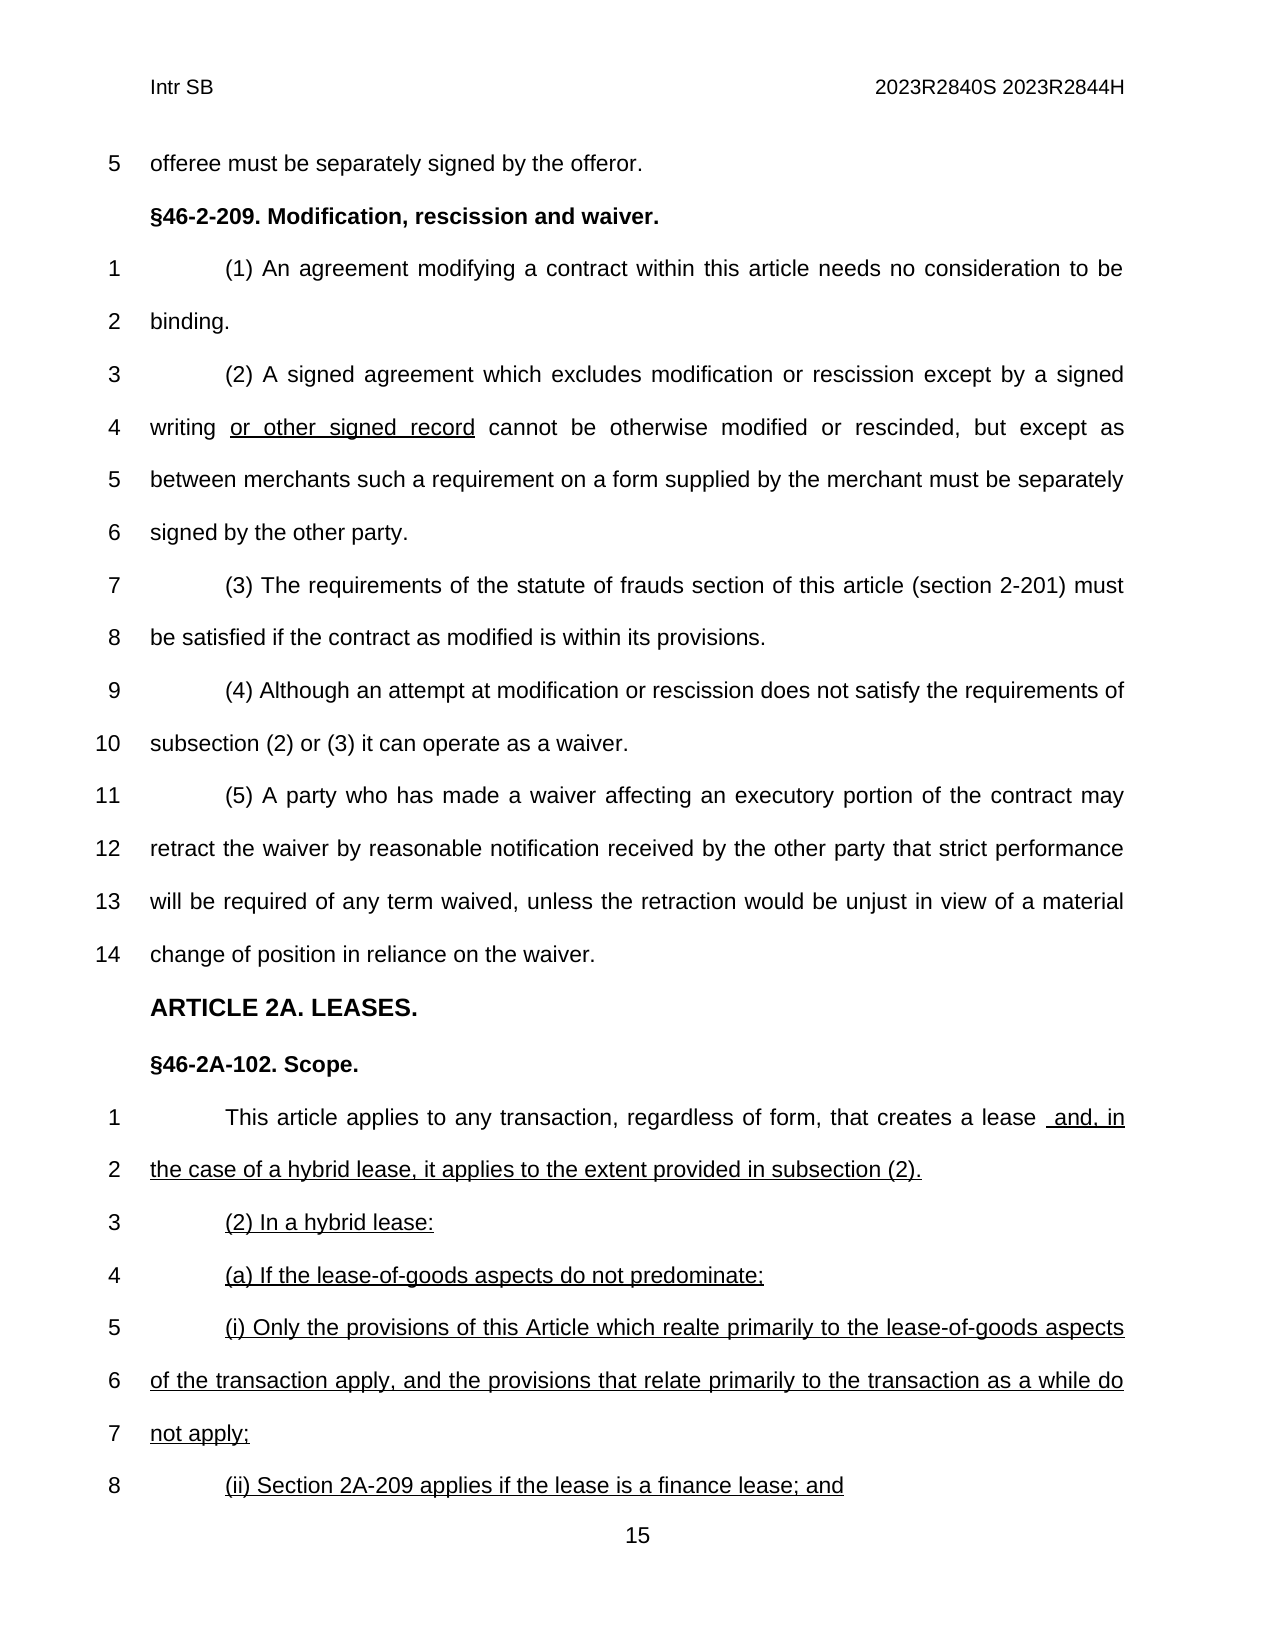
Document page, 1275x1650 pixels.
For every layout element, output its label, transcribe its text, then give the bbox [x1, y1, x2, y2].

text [150, 150, 1125, 176]
text (a) If the lease-of-goods aspects do not predominate; [150, 1262, 1125, 1288]
text (4) Although an attempt at modification or rescission does not satisfy the requirements of subsection (2) or (3) it can operate as a waiver. [150, 677, 1125, 756]
text (1) An agreement modifying a contract within this article needs no consideration to be binding. [150, 255, 1125, 334]
text (3) The requirements of the statute of frauds section of this article (section 2-201) must be satisfied if the contract as modified is within its provisions. [150, 572, 1125, 651]
text (ii) Section 2A-209 applies if the lease is a finance lease; and [150, 1472, 1125, 1499]
subtitle §46-2-209. Modification, rescission and waiver. [150, 203, 1125, 229]
subtitle §46-2A-102. Scope. [150, 1051, 1125, 1077]
text (2) A signed agreement which excludes modification or rescission except by a signed writing or other signed record cannot be otherwise modified or rescinded, but except as between merchants such a requirement on a form supplied by the merchant must be separately signed by the other party. [150, 361, 1125, 545]
text This article applies to any transaction, regardless of form, that creates a lease and, in the case of a hybrid lease, it applies to the extent provided in subsection (2). [150, 1103, 1125, 1183]
text (2) In a hybrid lease: [150, 1209, 1125, 1235]
text (i) Only the provisions of this Article which realte primarily to the lease-of-goods aspects of the transaction apply, and the provisions that relate primarily to the transaction as a while do not apply; [150, 1314, 1125, 1446]
text (5) A party who has made a waiver affecting an executory portion of the contract may retract the waiver by reasonable notification received by the other party that strict performance will be required of any term waived, unless the retraction would be unjust in view of a material change of position in reliance on the waiver. [150, 782, 1125, 967]
subtitle ARTICLE 2A. LEASES. [150, 993, 1125, 1022]
